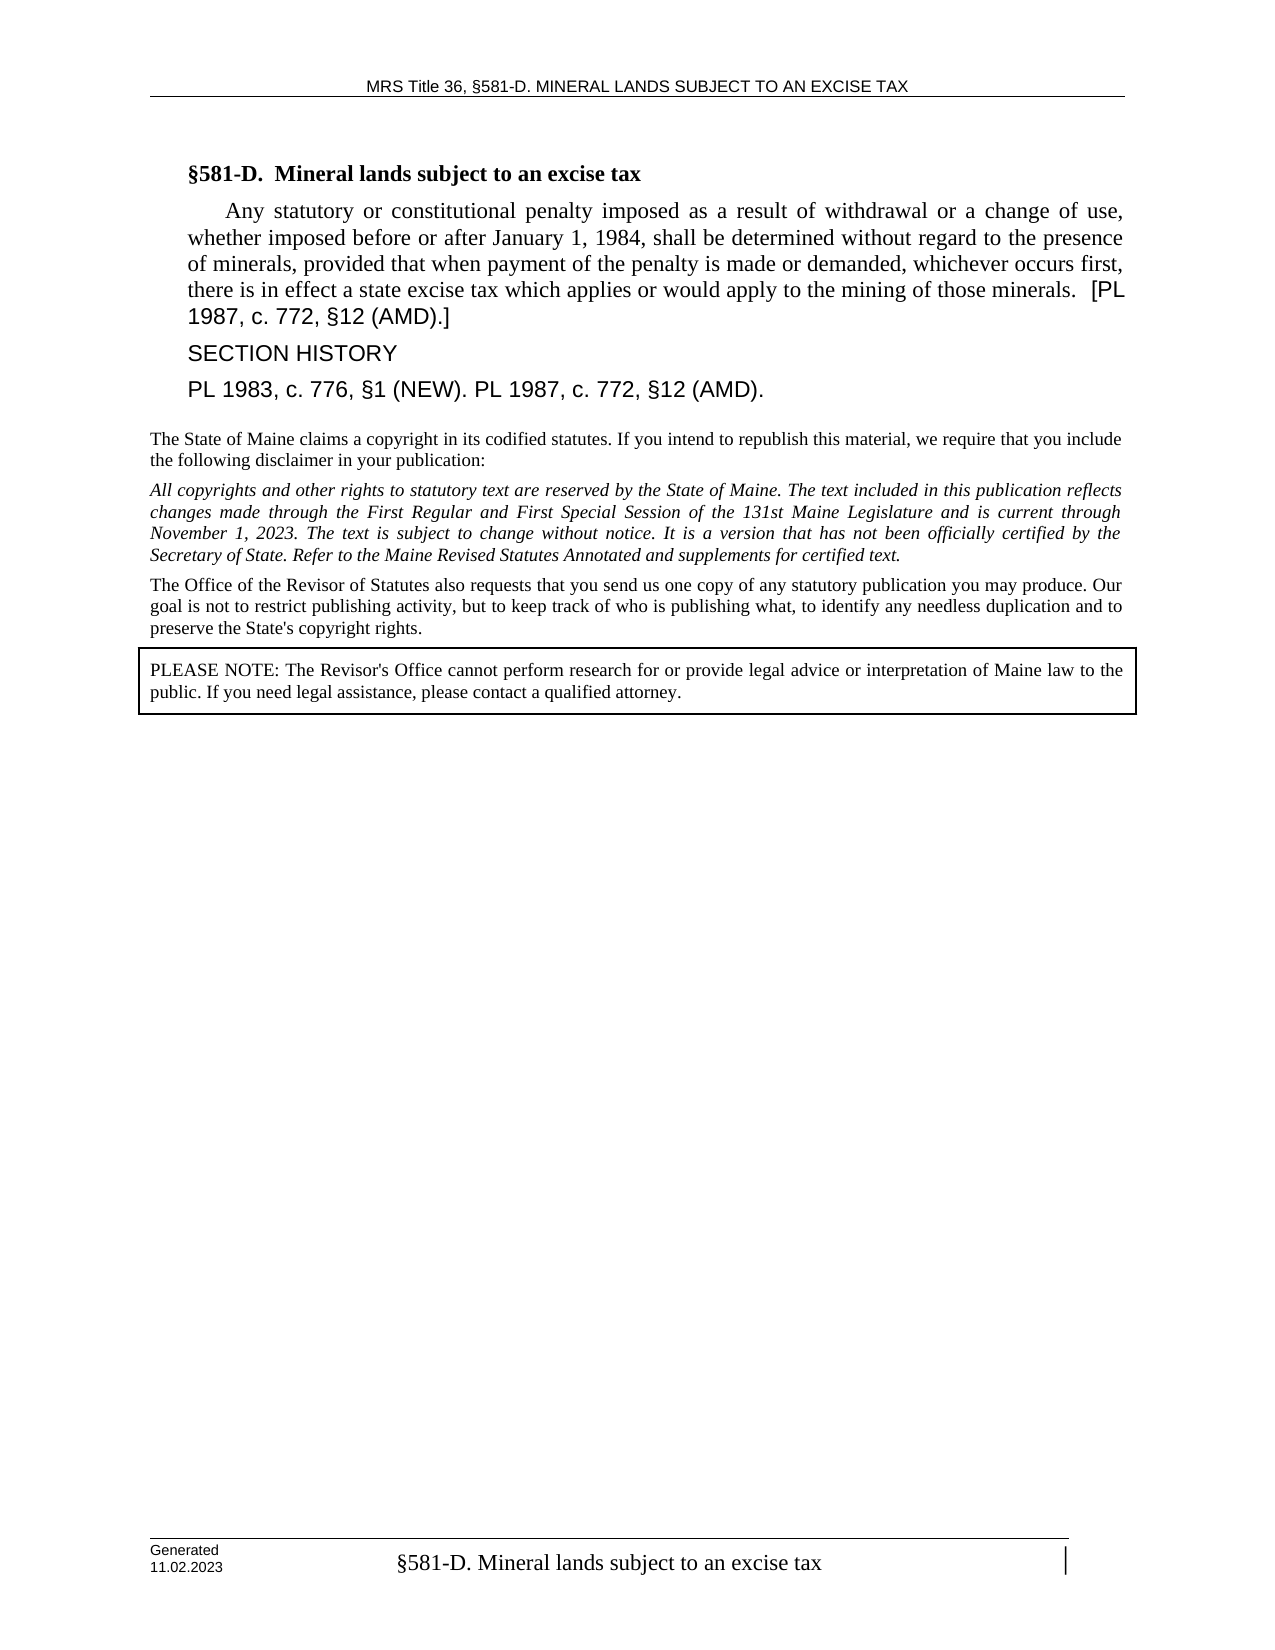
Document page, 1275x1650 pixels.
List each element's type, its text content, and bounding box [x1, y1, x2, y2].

text PLEASE NOTE: The Revisor's Office cannot perform research for or provide legal advice or interpretation of Maine law to the public. If you need legal assistance, please contact a qualified attorney. [140, 649, 1135, 713]
text PL 1983, c. 776, §1 (NEW). PL 1987, c. 772, §12 (AMD). [187, 376, 1125, 403]
text The State of Maine claims a copyright in its codified statutes. If you intend to republish this material, we require that you include the following disclaimer in your publication: [150, 428, 1125, 471]
text All copyrights and other rights to statutory text are reserved by the State of Maine. The text included in this publication reflects changes made through the First Regular and First Special Session of the 131st Maine Legislature and is current through November 1, 2023 . The text is subject to change without notice. It is a version that has not been officially certified by the Secretary of State. Refer to the Maine Revised Statutes Annotated and supplements for certified text. [150, 479, 1125, 565]
text §581-D. Mineral lands subject to an excise tax [187, 160, 1125, 187]
text SECTION HISTORY [187, 339, 1125, 366]
text The Office of the Revisor of Statutes also requests that you send us one copy of any statutory publication you may produce. Our goal is not to restrict publishing activity, but to keep track of who is publishing what, to identify any needless duplication and to preserve the State's copyright rights. [150, 574, 1125, 638]
text Any statutory or constitutional penalty imposed as a result of withdrawal or a change of use, whether imposed before or after January 1, 1984, shall be determined without regard to the presence of minerals, provided that when payment of the penalty is made or demanded, whichever occurs first, there is in effect a state excise tax which applies or would apply to the mining of those minerals. [PL 1987, c. 772, §12 (AMD).] [187, 197, 1125, 329]
